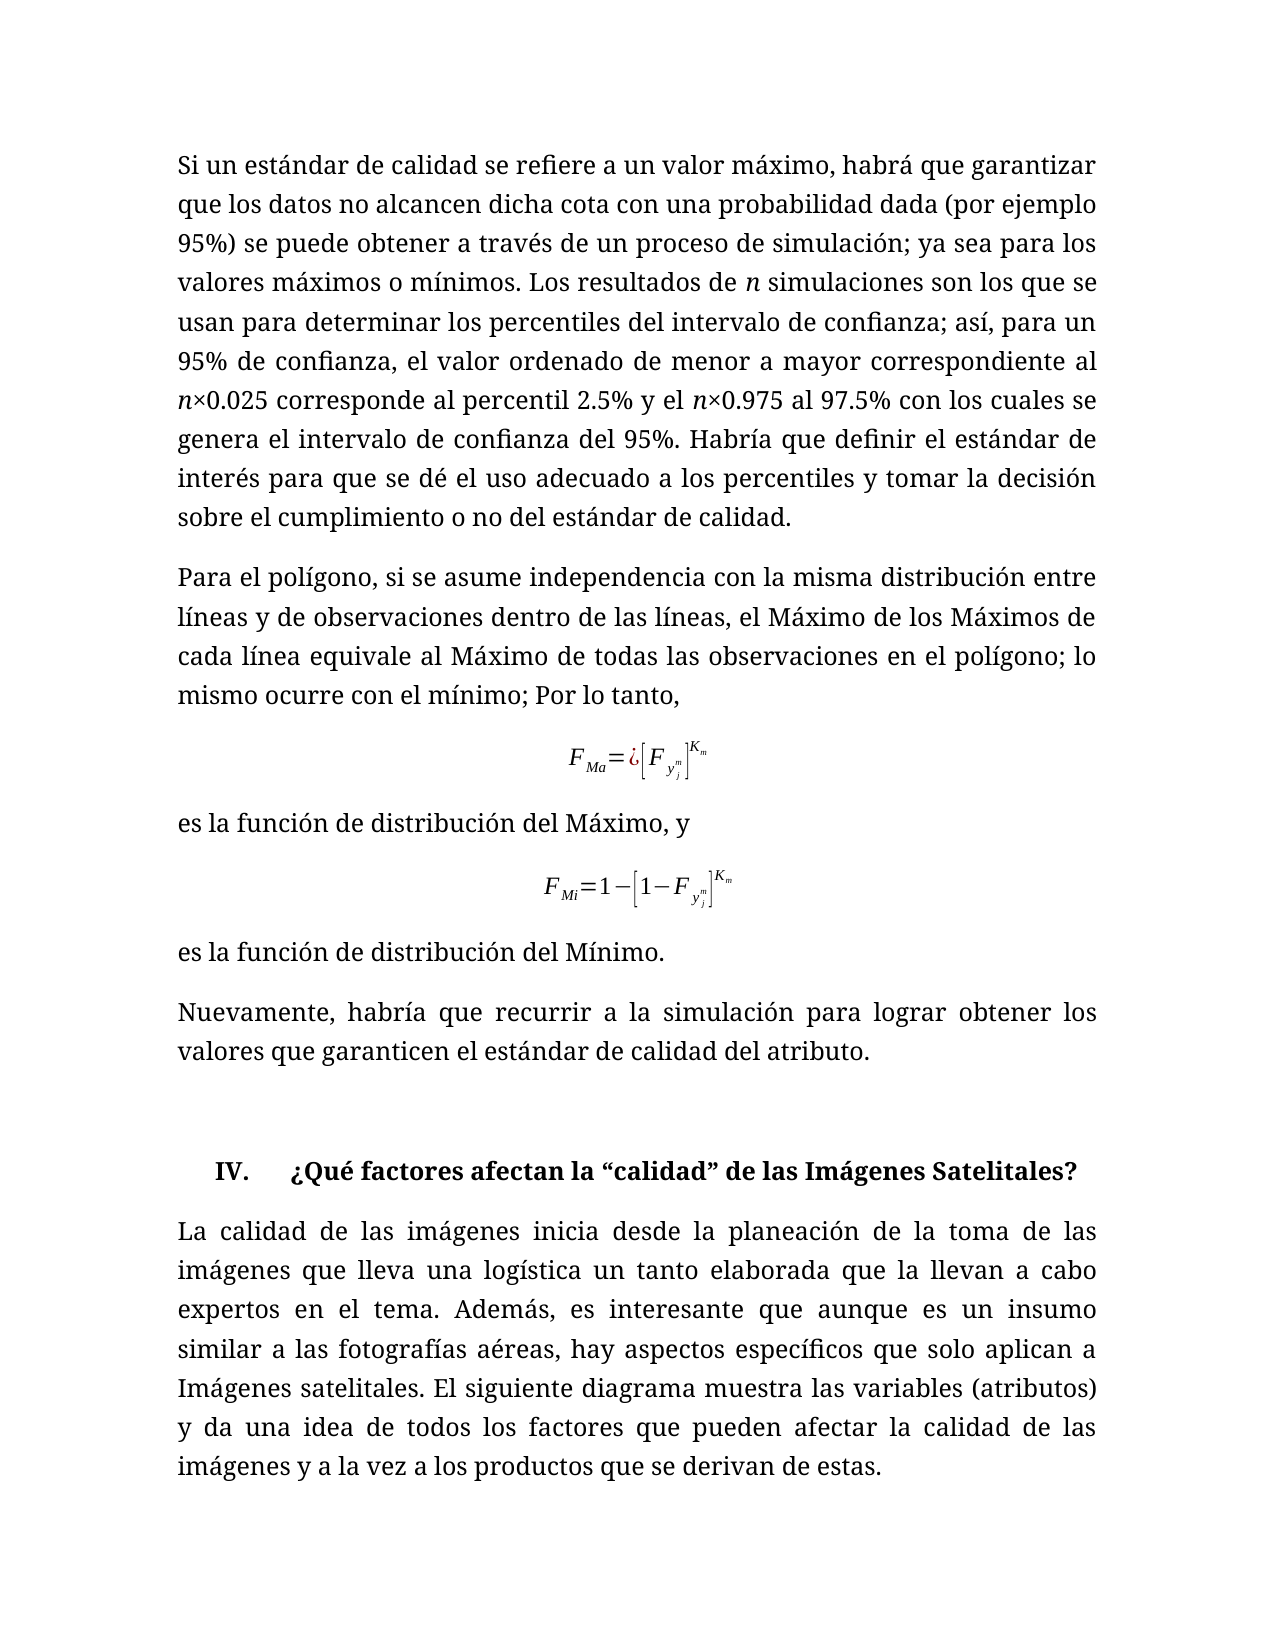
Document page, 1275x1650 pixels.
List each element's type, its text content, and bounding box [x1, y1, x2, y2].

text es la función de distribución del Máximo, y [177, 806, 1098, 840]
text Si un estándar de calidad se refiere a un valor máximo, habrá que garantizar que los datos no alcancen dicha cota con una probabilidad dada (por ejemplo 95%) se puede obtener a través de un proceso de simulación; ya sea para los valores máximos o mínimos. Los resultados de n simulaciones son los que se usan para determinar los percentiles del intervalo de confianza; así, para un 95% de confianza, el valor ordenado de menor a mayor correspondiente al n×0.025 corresponde al percentil 2.5% y el n×0.975 al 97.5% con los cuales se genera el intervalo de confianza del 95%. Habría que definir el estándar de interés para que se dé el uso adecuado a los percentiles y tomar la decisión sobre el cumplimiento o no del estándar de calidad. [177, 148, 1098, 534]
text Nuevamente, habría que recurrir a la simulación para lograr obtener los valores que garanticen el estándar de calidad del atributo. [177, 995, 1098, 1068]
text es la función de distribución del Mínimo. [177, 935, 1098, 969]
text Para el polígono, si se asume independencia con la misma distribución entre líneas y de observaciones dentro de las líneas, el Máximo de los Máximos de cada línea equivale al Máximo de todas las observaciones en el polígono; lo mismo ocurre con el mínimo; Por lo tanto, [177, 560, 1098, 712]
text La calidad de las imágenes inicia desde la planeación de la toma de las imágenes que lleva una logística un tanto elaborada que la llevan a cabo expertos en el tema. Además, es interesante que aunque es un insumo similar a las fotografías aéreas, hay aspectos específicos que solo aplican a Imágenes satelitales. El siguiente diagrama muestra las variables (atributos) y da una idea de todos los factores que pueden afectar la calidad de las imágenes y a la vez a los productos que se derivan de estas. [177, 1214, 1098, 1483]
list ¿Qué factores afectan la “calidad” de las Imágenes Satelitales? [215, 1154, 1098, 1188]
